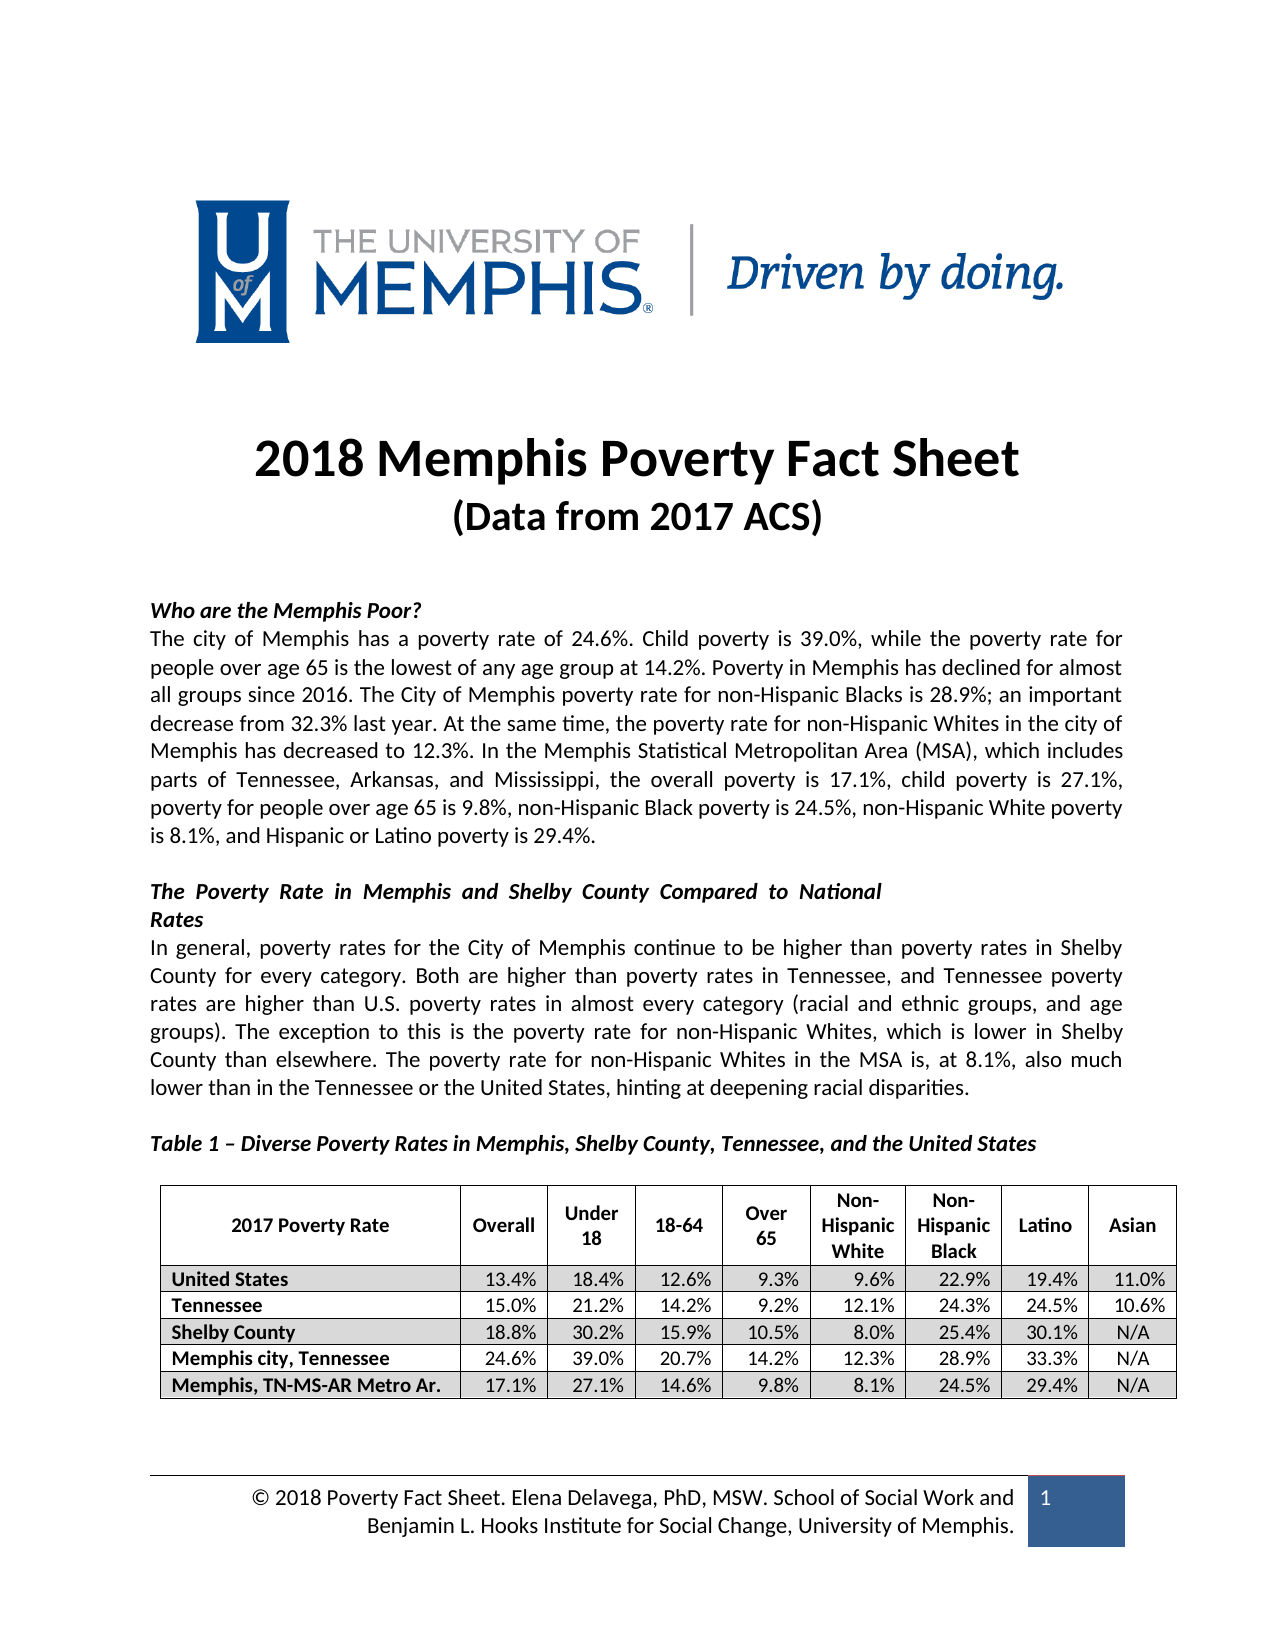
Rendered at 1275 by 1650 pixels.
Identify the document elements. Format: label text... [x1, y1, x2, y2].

table_cell 18.8% [461, 1319, 547, 1344]
table_cell 9.3% [723, 1266, 810, 1291]
table_cell 21.2% [548, 1292, 635, 1318]
table_cell 15.9% [636, 1319, 722, 1344]
table_cell 12.6% [636, 1266, 722, 1291]
table_cell 27.1% [548, 1372, 635, 1397]
table_header 2017 Poverty Rate [161, 1186, 460, 1265]
table_header Over 65 [723, 1186, 810, 1265]
table_cell 8.1% [811, 1372, 905, 1397]
table_cell 10.6% [1089, 1292, 1176, 1318]
table_header Asian [1089, 1186, 1176, 1265]
table_cell N/A [1089, 1345, 1176, 1371]
table_cell 9.6% [811, 1266, 905, 1291]
table_header Non-Hispanic Black [906, 1186, 1001, 1265]
table_header Overall [461, 1186, 547, 1265]
table_cell 24.3% [906, 1292, 1001, 1318]
table_cell N/A [1089, 1372, 1176, 1397]
table_cell Tennessee [161, 1292, 460, 1318]
table_cell 18.4% [548, 1266, 635, 1291]
table_cell 22.9% [906, 1266, 1001, 1291]
text Table 1 – Diverse Poverty Rates in Memphis, Shelby County, Tennessee, and the United States [150, 1129, 1125, 1157]
table_cell 15.0% [461, 1292, 547, 1318]
picture [150, 150, 1125, 388]
table_cell 30.2% [548, 1319, 635, 1344]
table_cell 33.3% [1002, 1345, 1088, 1371]
table_cell 14.6% [636, 1372, 722, 1397]
table_cell 9.8% [723, 1372, 810, 1397]
text 2018 Memphis Poverty Fact Sheet [150, 423, 1125, 490]
table_cell 29.4% [1002, 1372, 1088, 1397]
table_cell Memphis, TN-MS-AR Metro Ar. [161, 1372, 460, 1397]
text The city of Memphis has a poverty rate of 24.6%. Child poverty is 39.0%, while the poverty rate for people over age 65 is the lowest of any age group at 14.2%. Poverty in Memphis has declined for almost all groups since 2016. The City of Memphis poverty rate for non-Hispanic Blacks is 28.9%; an important decrease from 32.3% last year. At the same time, the poverty rate for non-Hispanic Whites in the city of Memphis has decreased to 12.3%. In the Memphis Statistical Metropolitan Area (MSA), which includes parts of Tennessee, Arkansas, and Mississippi, the overall poverty is 17.1%, child poverty is 27.1%, poverty for people over age 65 is 9.8%, non-Hispanic Black poverty is 24.5%, non-Hispanic White poverty is 8.1%, and Hispanic or Latino poverty is 29.4%. [150, 624, 1125, 849]
table_cell 17.1% [461, 1372, 547, 1397]
table_cell 30.1% [1002, 1319, 1088, 1344]
table_cell 14.2% [723, 1345, 810, 1371]
table_cell Memphis city, Tennessee [161, 1345, 460, 1371]
table_cell 24.6% [461, 1345, 547, 1371]
text In general, poverty rates for the City of Memphis continue to be higher than poverty rates in Shelby County for every category. Both are higher than poverty rates in Tennessee, and Tennessee poverty rates are higher than U.S. poverty rates in almost every category (racial and ethnic groups, and age groups). The exception to this is the poverty rate for non-Hispanic Whites, which is lower in Shelby County than elsewhere. The poverty rate for non-Hispanic Whites in the MSA is, at 8.1%, also much lower than in the Tennessee or the United States, hinting at deepening racial disparities. [150, 933, 1125, 1101]
table_cell 14.2% [636, 1292, 722, 1318]
table_cell N/A [1089, 1319, 1176, 1344]
table_cell 20.7% [636, 1345, 722, 1371]
table_cell Shelby County [161, 1319, 460, 1344]
table_cell 25.4% [906, 1319, 1001, 1344]
table_cell 8.0% [811, 1319, 905, 1344]
table_header 18-64 [636, 1186, 722, 1265]
text The Poverty Rate in Memphis and Shelby County Compared to National Rates [150, 877, 885, 933]
table_cell 9.2% [723, 1292, 810, 1318]
table_cell United States [161, 1266, 460, 1291]
table_cell 12.3% [811, 1345, 905, 1371]
table_cell 11.0% [1089, 1266, 1176, 1291]
table_cell 13.4% [461, 1266, 547, 1291]
table_cell 19.4% [1002, 1266, 1088, 1291]
text Who are the Memphis Poor? [150, 597, 555, 624]
table_cell 28.9% [906, 1345, 1001, 1371]
table_cell 24.5% [1002, 1292, 1088, 1318]
table_header Non-Hispanic White [811, 1186, 905, 1265]
table_header Under 18 [548, 1186, 635, 1265]
table_header Latino [1002, 1186, 1088, 1265]
table_cell 10.5% [723, 1319, 810, 1344]
table_cell 12.1% [811, 1292, 905, 1318]
table_cell 24.5% [906, 1372, 1001, 1397]
text (Data from 2017 ACS) [150, 490, 1125, 541]
table_cell 39.0% [548, 1345, 635, 1371]
